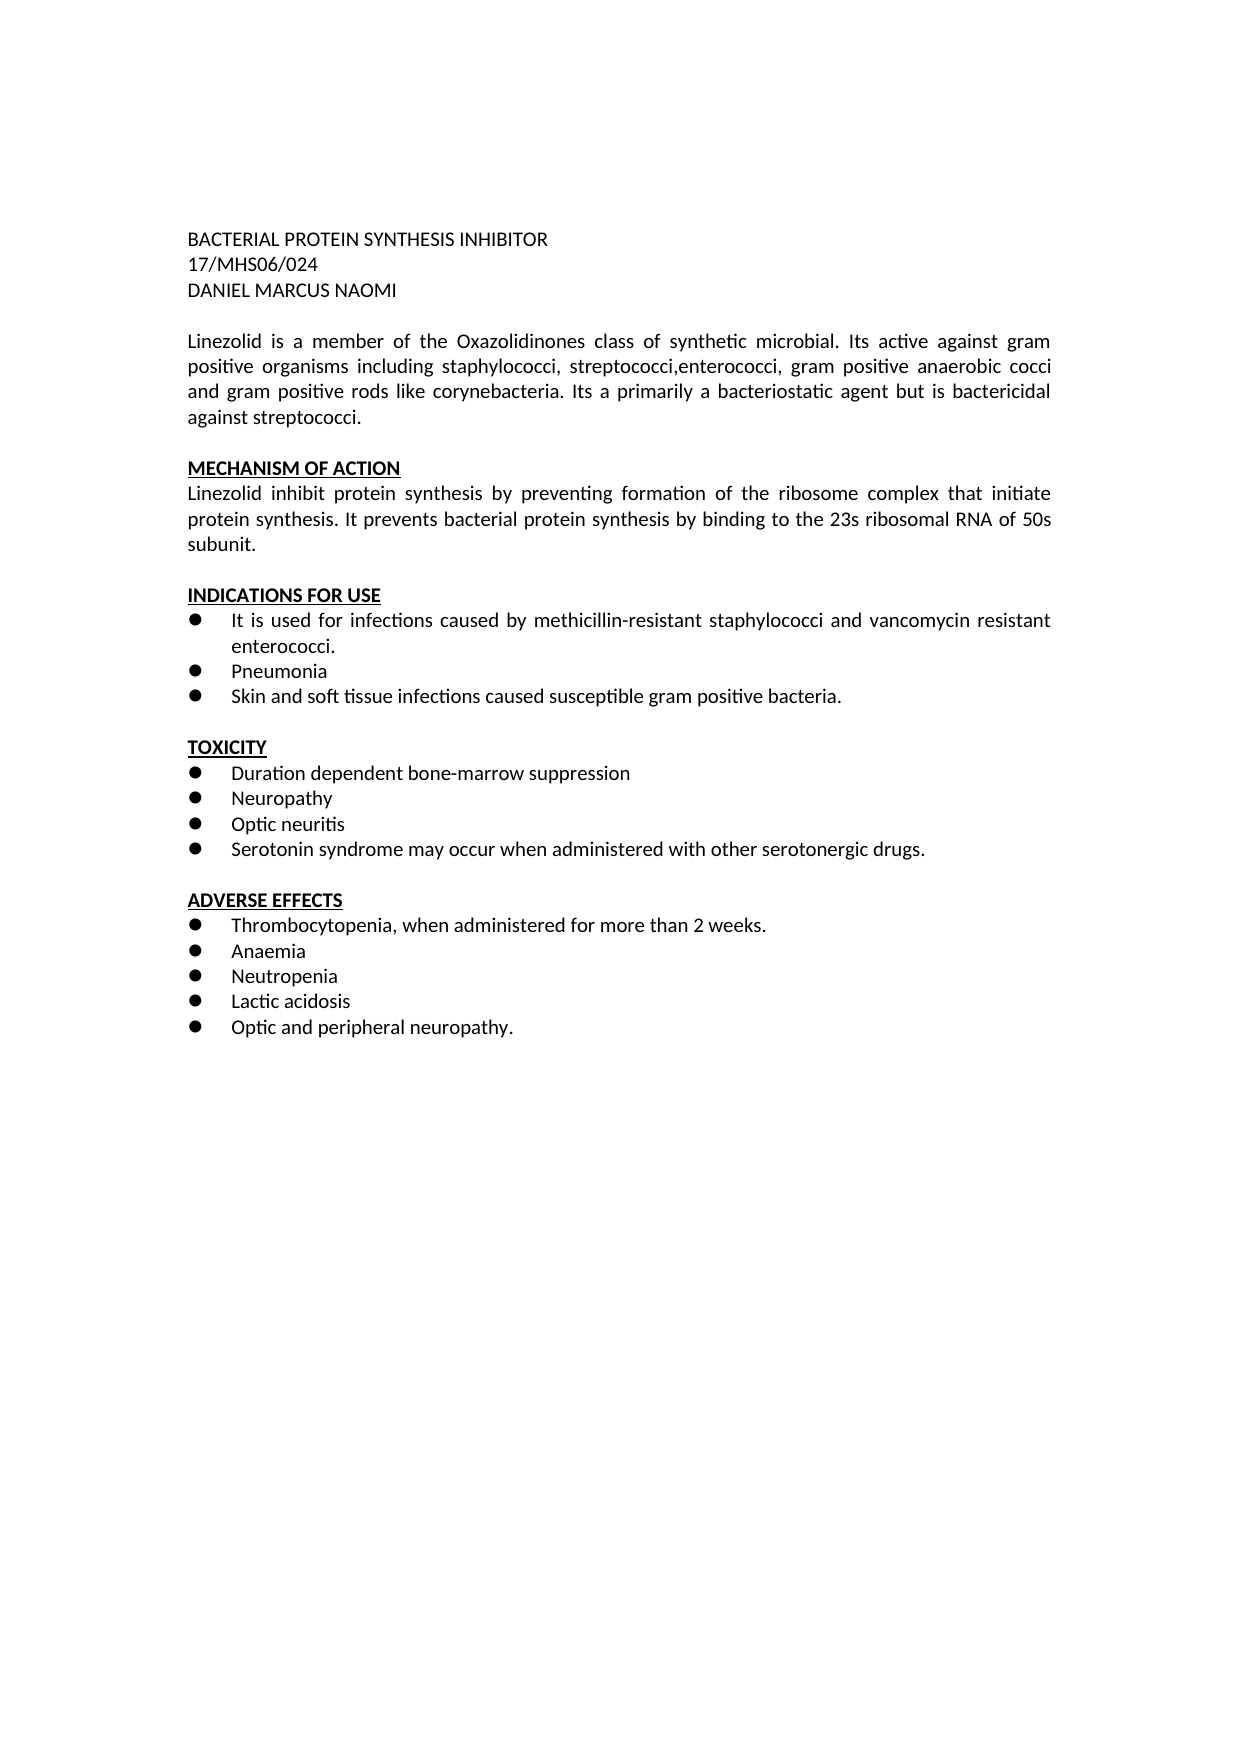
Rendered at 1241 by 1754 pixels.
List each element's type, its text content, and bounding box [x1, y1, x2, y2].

text INDICATIONS FOR USE [187, 582, 1053, 607]
list TOXICITY [187, 734, 1053, 760]
text MECHANISM OF ACTION [187, 455, 1053, 480]
list Thrombocytopenia, when administered for more than 2 weeks. [187, 912, 1053, 938]
list Serotonin syndrome may occur when administered with other serotonergic drugs. [187, 836, 1053, 862]
list Lactic acidosis [187, 989, 1053, 1014]
text Linezolid is a member of the Oxazolidinones class of synthetic microbial. Its active against gram positive organisms including staphylococci, streptococci,enterococci, gram positive anaerobic cocci and gram positive rods like corynebacteria. Its a primarily a bacteriostatic agent but is bactericidal against streptococci. [187, 328, 1053, 429]
list Neutropenia [187, 963, 1053, 989]
list Optic and peripheral neuropathy. [187, 1014, 1053, 1039]
list Pneumonia [187, 658, 1053, 684]
list Optic neuritis [187, 811, 1053, 836]
list Anaemia [187, 938, 1053, 963]
text Linezolid inhibit protein synthesis by preventing formation of the ribosome complex that initiate protein synthesis. It prevents bacterial protein synthesis by binding to the 23s ribosomal RNA of 50s subunit. [187, 480, 1053, 557]
list It is used for infections caused by methicillin-resistant staphylococci and vancomycin resistant enterococci. [187, 607, 1053, 658]
text BACTERIAL PROTEIN SYNTHESIS INHIBITOR [187, 226, 1053, 252]
list Skin and soft tissue infections caused susceptible gram positive bacteria. [187, 684, 1053, 709]
text 17/MHS06/024 [187, 252, 1053, 277]
list Duration dependent bone-marrow suppression [187, 760, 1053, 785]
text DANIEL MARCUS NAOMI [187, 277, 1053, 302]
list ADVERSE EFFECTS [187, 887, 1053, 912]
list Neuropathy [187, 785, 1053, 811]
